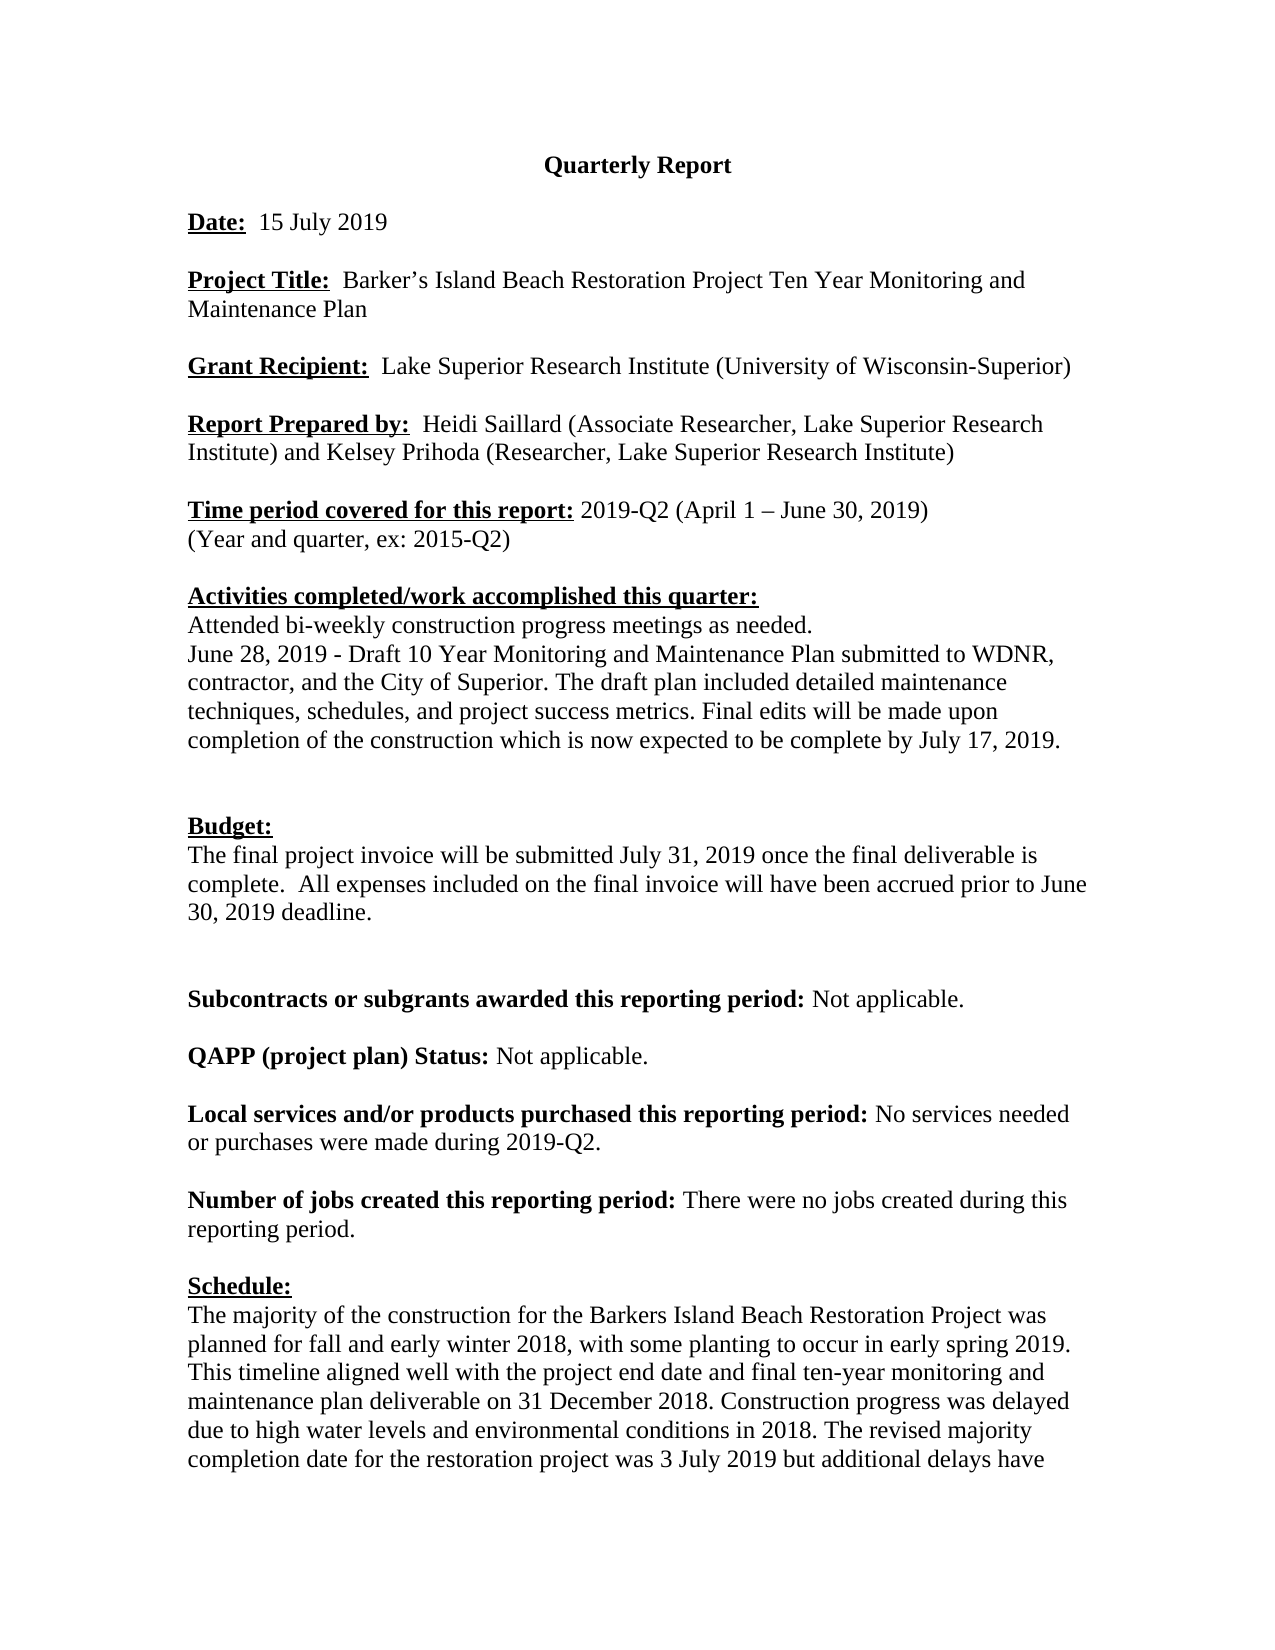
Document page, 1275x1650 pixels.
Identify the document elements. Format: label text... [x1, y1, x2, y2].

text Subcontracts or subgrants awarded this reporting period: Not applicable. [187, 984, 1087, 1012]
text (Year and quarter, ex: 2015-Q2) [187, 524, 1087, 552]
text Project Title: Barker’s Island Beach Restoration Project Ten Year Monitoring and Maintenance Plan [187, 265, 1087, 322]
text Date: 15 July 2019 [187, 207, 1087, 236]
text The final project invoice will be submitted July 31, 2019 once the final deliverable is complete. All expenses included on the final invoice will have been accrued prior to June 30, 2019 deadline. [187, 840, 1087, 926]
text Quarterly Report [187, 150, 1087, 179]
text Activities completed/work accomplished this quarter: [187, 581, 1087, 610]
text QAPP (project plan) Status: Not applicable. [187, 1041, 1087, 1070]
text Grant Recipient: Lake Superior Research Institute (University of Wisconsin-Superior) [187, 351, 1087, 380]
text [187, 1300, 1087, 1472]
text Number of jobs created this reporting period: There were no jobs created during this reporting period. [187, 1185, 1087, 1242]
text Schedule: [187, 1271, 1087, 1300]
text Attended bi-weekly construction progress meetings as needed. [187, 610, 1087, 639]
text June 28, 2019 - Draft 10 Year Monitoring and Maintenance Plan submitted to WDNR, contractor, and the City of Superior. The draft plan included detailed maintenance techniques, schedules, and project success metrics. Final edits will be made upon completion of the construction which is now expected to be complete by July 17, 2019. [187, 639, 1087, 754]
text Budget: [187, 811, 1087, 840]
text Local services and/or products purchased this reporting period: No services needed or purchases were made during 2019-Q2. [187, 1099, 1087, 1156]
text Report Prepared by: Heidi Saillard (Associate Researcher, Lake Superior Research Institute) and Kelsey Prihoda (Researcher, Lake Superior Research Institute) [187, 409, 1087, 466]
text Time period covered for this report: 2019-Q2 (April 1 – June 30, 2019) [187, 495, 1087, 524]
